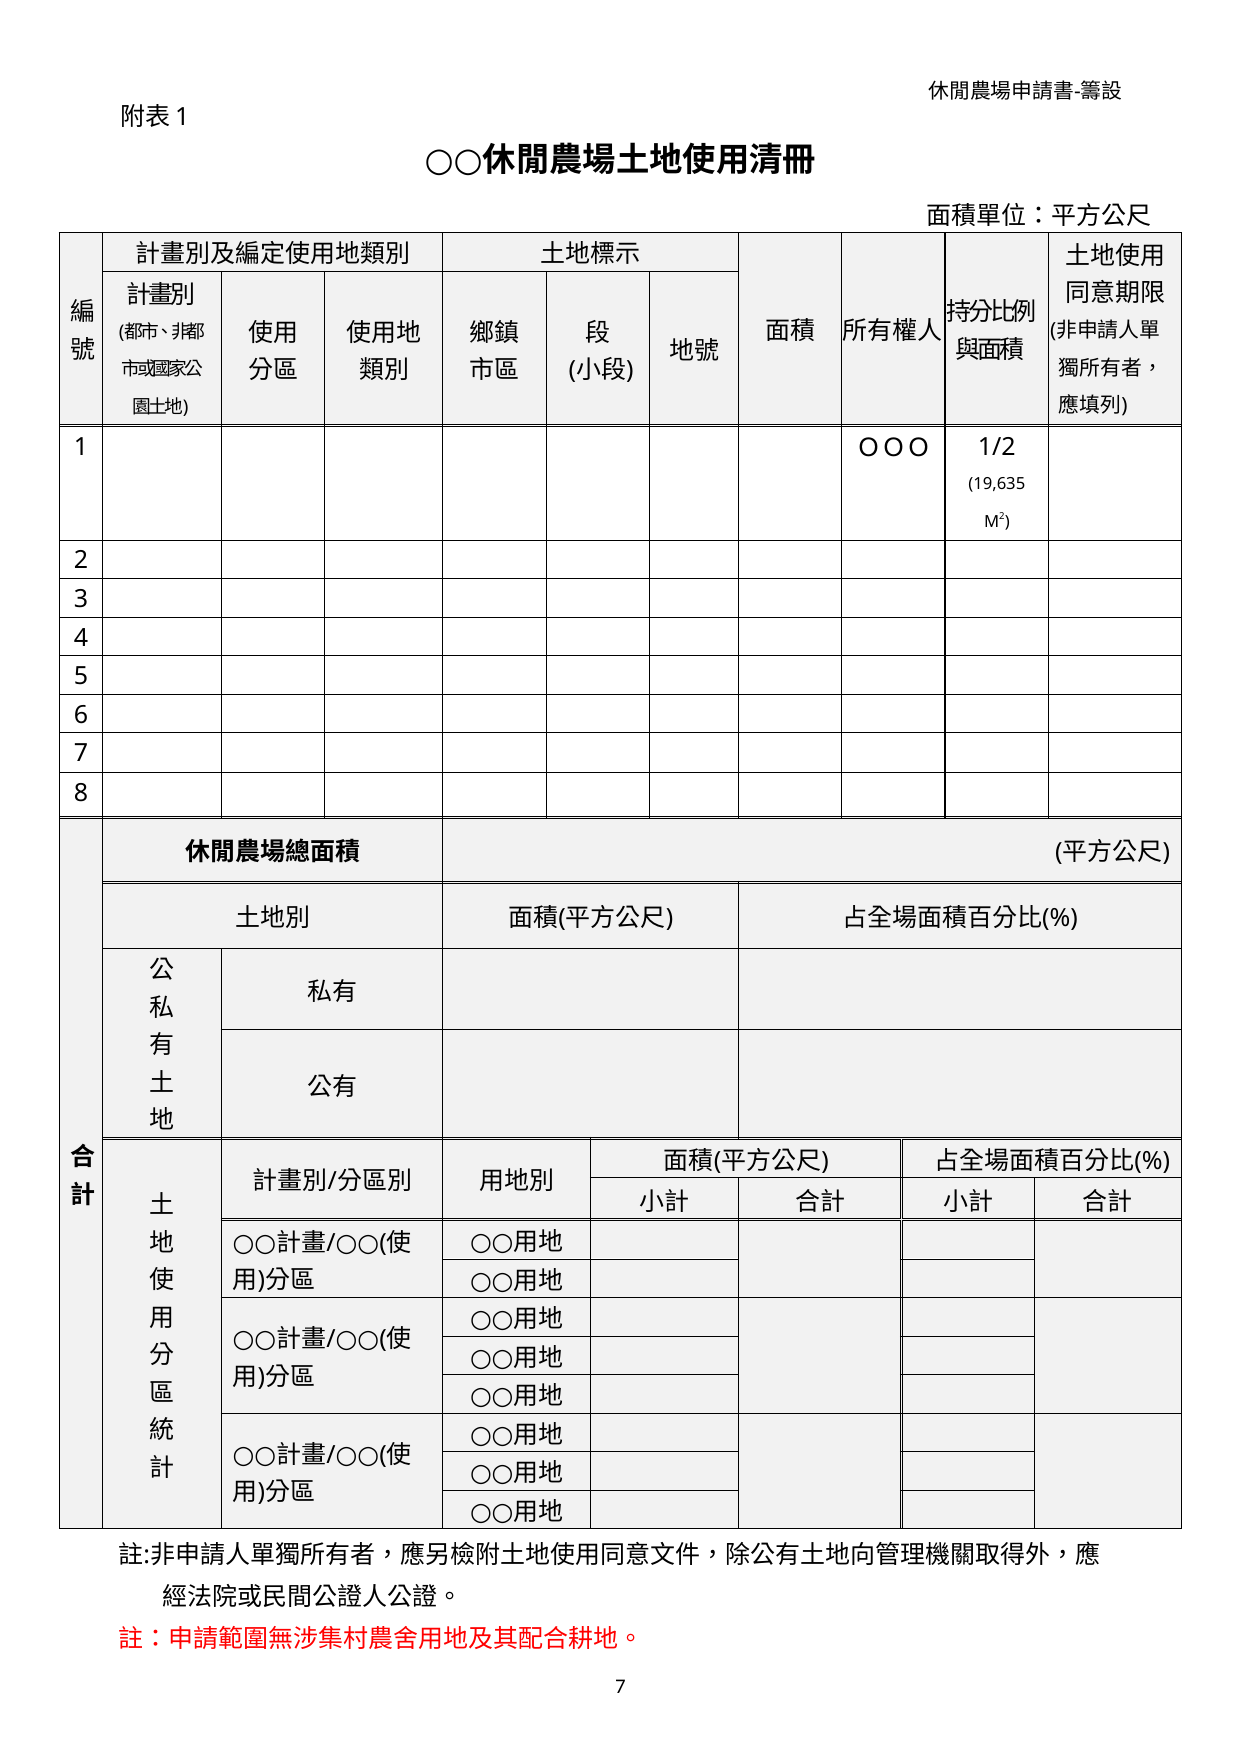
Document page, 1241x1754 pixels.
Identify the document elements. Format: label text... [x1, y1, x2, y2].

table_cell [222, 733, 324, 772]
table_cell [443, 773, 546, 816]
table_cell ○○用地 [443, 1491, 590, 1528]
table_cell [650, 733, 738, 772]
table_cell [547, 733, 649, 772]
table_cell [325, 541, 442, 578]
table_cell [547, 618, 649, 655]
table_cell 小計 [591, 1178, 738, 1218]
table_cell 計畫別/分區別 [222, 1140, 442, 1218]
table_cell [903, 1260, 1034, 1297]
table_cell [1049, 773, 1181, 816]
table_cell 5 [60, 656, 102, 694]
table_cell ○○用地 [443, 1375, 590, 1413]
table_header 計畫別及編定使用地類別 [103, 233, 442, 271]
table_cell [591, 1337, 738, 1374]
table_cell [325, 773, 442, 816]
table_cell [443, 1030, 738, 1137]
table_cell [325, 618, 442, 655]
table_header 土地標示 [443, 233, 738, 271]
table_cell [1049, 541, 1181, 578]
table_cell 使用 分區 [222, 272, 324, 424]
table_cell ＯＯＯ [842, 427, 944, 539]
table_header 面積 [739, 233, 841, 424]
table_cell 鄉鎮 市區 [443, 272, 546, 424]
table_cell [222, 773, 324, 816]
table_header 編號 [60, 233, 102, 424]
table_cell [325, 656, 442, 694]
table_cell [842, 541, 944, 578]
table_cell [1035, 1221, 1181, 1297]
table_cell 小計 [903, 1178, 1034, 1218]
table_cell [443, 618, 546, 655]
table_cell 面積(平方公尺) [443, 884, 738, 948]
table_cell [650, 618, 738, 655]
table_cell [1035, 1414, 1181, 1528]
table_cell [103, 695, 221, 732]
table_cell 1/2 (19,635M2) [946, 427, 1048, 539]
table_cell [222, 541, 324, 578]
table_cell [1049, 656, 1181, 694]
table_cell [103, 733, 221, 772]
table_cell 4 [60, 618, 102, 655]
table_cell [443, 656, 546, 694]
table_cell [739, 949, 1181, 1029]
table_cell [946, 579, 1048, 617]
table_cell [222, 579, 324, 617]
table_cell [739, 541, 841, 578]
table_header 持分比例與面積 [946, 233, 1048, 424]
table_cell [103, 579, 221, 617]
table_cell 公 私 有 土 地 [103, 949, 221, 1137]
table_cell [1049, 695, 1181, 732]
table_cell [591, 1414, 738, 1451]
table_cell ○○用地 [443, 1452, 590, 1490]
table_cell [650, 773, 738, 816]
table_cell [1049, 733, 1181, 772]
table_cell [591, 1260, 738, 1297]
table_cell 3 [60, 579, 102, 617]
table_cell [547, 695, 649, 732]
table_cell 計畫別 (都市、非都市或國家公園土地) [103, 272, 221, 424]
table_cell 占全場面積百分比(%) [739, 884, 1181, 948]
table_cell [325, 579, 442, 617]
table_cell 8 [60, 773, 102, 816]
table_cell [903, 1337, 1034, 1374]
table_cell [443, 427, 546, 539]
table_cell [222, 695, 324, 732]
table_cell [739, 427, 841, 539]
table_cell [547, 427, 649, 539]
table_cell 1 [60, 427, 102, 539]
table_cell 休閒農場總面積 [103, 819, 442, 881]
text 註:非申請人單獨所有者，應另檢附土地使用同意文件，除公有土地向管理機關取得外，應經法院或民間公證人公證。 [118, 1529, 1122, 1613]
table_cell [591, 1375, 738, 1413]
table_cell 使用地類別 [325, 272, 442, 424]
table_cell [591, 1298, 738, 1336]
table_cell [591, 1452, 738, 1490]
table_cell [903, 1452, 1034, 1490]
table_cell [650, 656, 738, 694]
table_cell [946, 618, 1048, 655]
table_cell 地號 [650, 272, 738, 424]
table_cell 合計 [739, 1178, 900, 1218]
table_cell [903, 1414, 1034, 1451]
table_cell 用地別 [443, 1140, 590, 1218]
table_cell [739, 579, 841, 617]
table_cell 土地別 [103, 884, 442, 948]
table_cell 合計 [1035, 1178, 1181, 1218]
table_cell [842, 656, 944, 694]
table_header 所有權人 [842, 233, 944, 424]
table_cell 2 [60, 541, 102, 578]
table_cell [842, 773, 944, 816]
table_cell [443, 733, 546, 772]
table_cell 公有 [222, 1030, 442, 1137]
table_cell 占全場面積百分比(%) [903, 1140, 1181, 1177]
table_cell [325, 733, 442, 772]
table_cell [103, 618, 221, 655]
table_cell [443, 541, 546, 578]
text 註：申請範圍無涉集村農舍用地及其配合耕地。 [118, 1613, 1122, 1654]
table_cell [103, 427, 221, 539]
table_cell 6 [60, 695, 102, 732]
text ○○休閒農場土地使用清冊 [118, 120, 1122, 195]
table_cell 7 [60, 733, 102, 772]
table_cell [103, 541, 221, 578]
table_cell 面積(平方公尺) [591, 1140, 900, 1177]
table_cell ○○用地 [443, 1298, 590, 1336]
table_cell [1035, 1298, 1181, 1413]
table_cell [1049, 427, 1181, 539]
table_cell [443, 695, 546, 732]
table_cell [739, 1221, 900, 1297]
table_cell [1049, 618, 1181, 655]
table_cell [739, 733, 841, 772]
table_cell [903, 1298, 1034, 1336]
table_cell ○○用地 [443, 1337, 590, 1374]
table_cell [325, 695, 442, 732]
table_cell [222, 427, 324, 539]
table_cell [591, 1491, 738, 1528]
table_cell [650, 695, 738, 732]
table_cell ○○用地 [443, 1221, 590, 1258]
table_cell [946, 541, 1048, 578]
table_cell [591, 1221, 738, 1258]
table_cell [222, 656, 324, 694]
table_cell [946, 695, 1048, 732]
table_cell (平方公尺) [443, 819, 1181, 881]
table_cell [650, 541, 738, 578]
table_cell [325, 427, 442, 539]
table_cell [842, 733, 944, 772]
table_cell [443, 579, 546, 617]
table_cell [903, 1221, 1034, 1258]
table_cell [547, 579, 649, 617]
table_cell [842, 579, 944, 617]
table_cell ○○用地 [443, 1414, 590, 1451]
table_cell 合計 [60, 819, 102, 1528]
table_cell [946, 733, 1048, 772]
table_header 土地使用同意期限 (非申請人單獨所有者，應填列) [1049, 233, 1181, 424]
table_cell [739, 656, 841, 694]
table_cell [1049, 579, 1181, 617]
table_cell [739, 618, 841, 655]
table_cell ○○用地 [443, 1260, 590, 1297]
table_cell 土 地 使 用 分 區 統 計 [103, 1140, 221, 1528]
table_cell ○○計畫/○○(使用)分區 [222, 1221, 442, 1297]
table_cell [103, 656, 221, 694]
table_cell [903, 1375, 1034, 1413]
table_cell [103, 773, 221, 816]
table_cell [842, 695, 944, 732]
table_cell [739, 695, 841, 732]
table_cell [946, 656, 1048, 694]
table_cell [739, 1298, 900, 1413]
table_cell ○○計畫/○○(使用)分區 [222, 1298, 442, 1413]
table_cell [739, 1414, 900, 1528]
table_cell [547, 541, 649, 578]
table_cell [547, 656, 649, 694]
table_cell ○○計畫/○○(使用)分區 [222, 1414, 442, 1528]
table_cell 段 (小段) [547, 272, 649, 424]
table_cell [650, 427, 738, 539]
table_cell [547, 773, 649, 816]
table_cell 私有 [222, 949, 442, 1029]
table_cell [903, 1491, 1034, 1528]
table_cell [222, 618, 324, 655]
text 面積單位：平方公尺 [118, 195, 1152, 232]
table_cell [443, 949, 738, 1029]
table_cell [842, 618, 944, 655]
table_cell [650, 579, 738, 617]
table_cell [739, 1030, 1181, 1137]
table_cell [739, 773, 841, 816]
table_cell [946, 773, 1048, 816]
